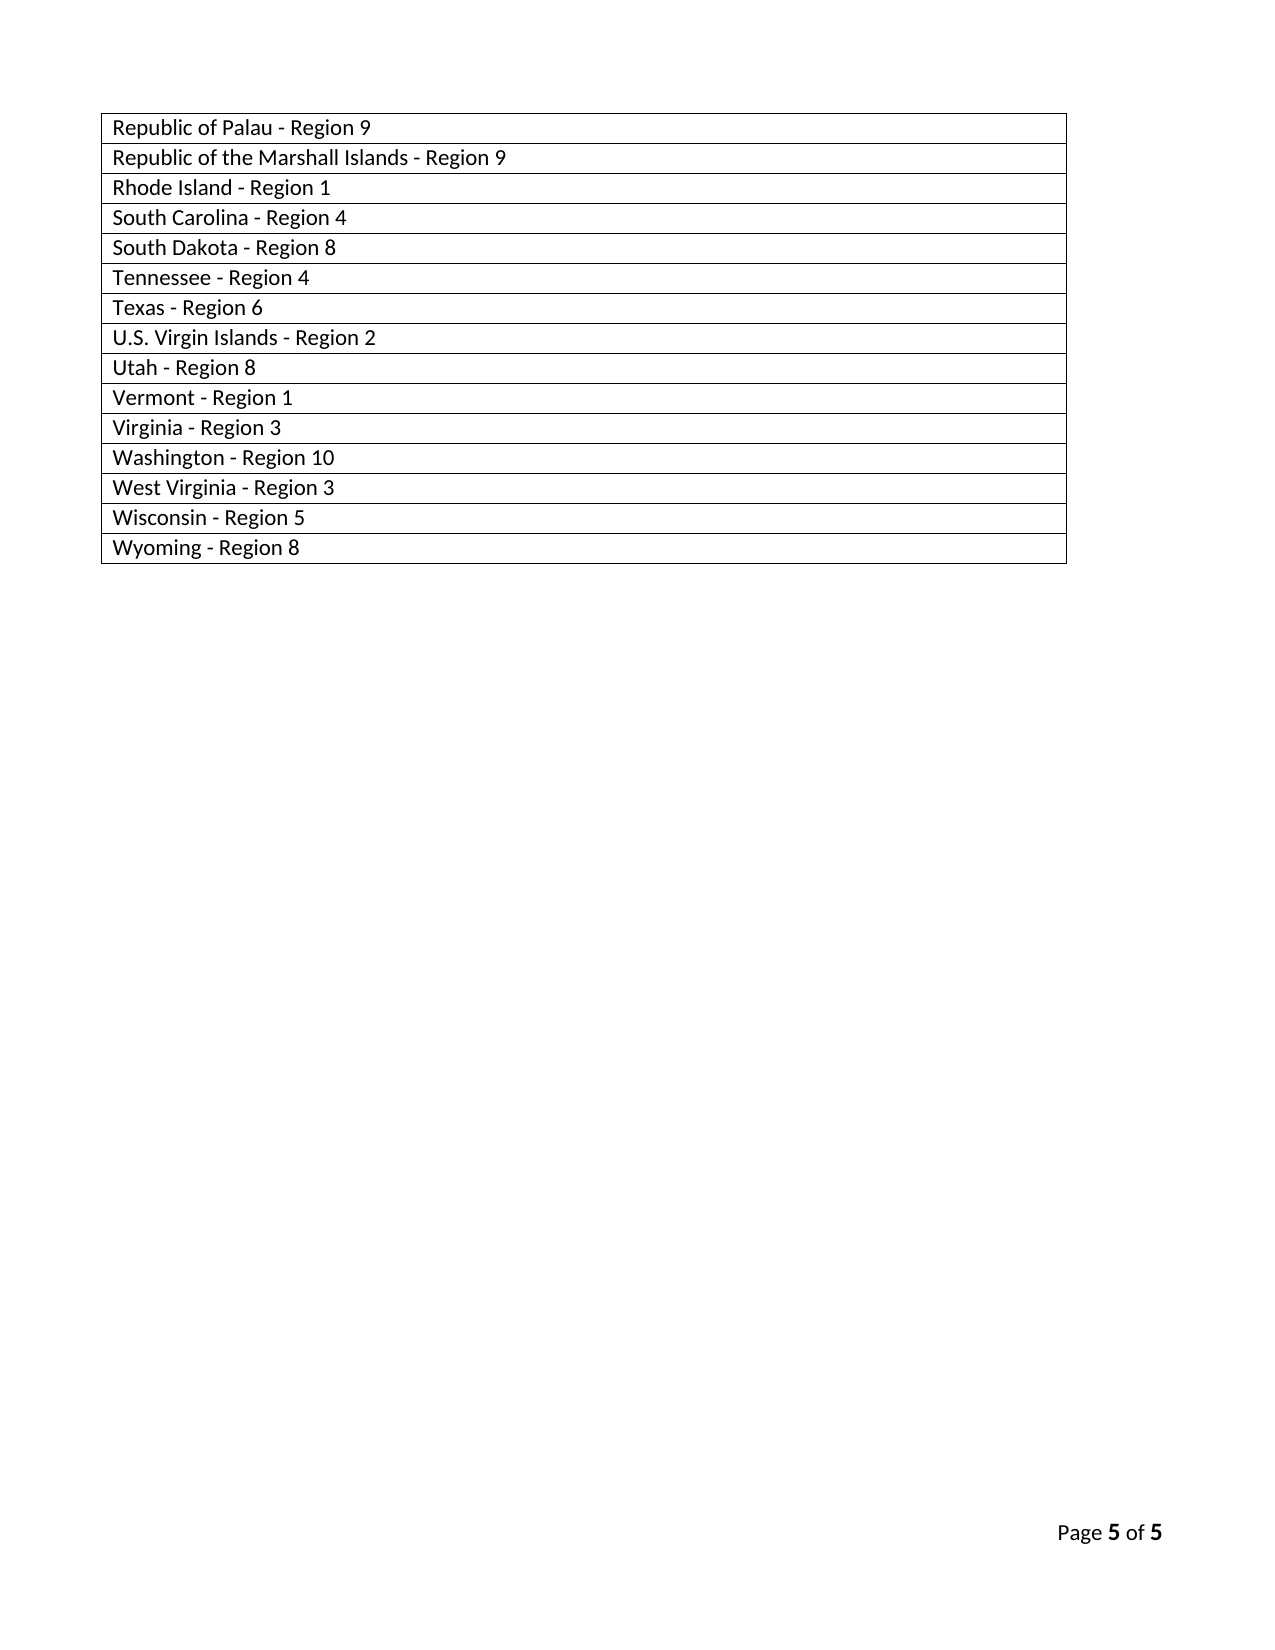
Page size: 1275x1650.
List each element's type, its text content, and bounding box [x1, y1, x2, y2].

table_cell Utah - Region 8 [102, 354, 1066, 382]
table_cell Virginia - Region 3 [102, 414, 1066, 442]
table_cell South Carolina - Region 4 [102, 204, 1066, 232]
table_cell Tennessee - Region 4 [102, 264, 1066, 292]
table_cell West Virginia - Region 3 [102, 474, 1066, 502]
table_cell Wyoming - Region 8 [102, 534, 1066, 562]
table_cell Wisconsin - Region 5 [102, 504, 1066, 532]
table_cell Washington - Region 10 [102, 444, 1066, 472]
table_cell Vermont - Region 1 [102, 384, 1066, 412]
table_cell Rhode Island - Region 1 [102, 174, 1066, 202]
table_cell South Dakota - Region 8 [102, 234, 1066, 262]
table_cell Republic of Palau - Region 9 [102, 114, 1066, 142]
table_cell Texas - Region 6 [102, 294, 1066, 322]
table_cell U.S. Virgin Islands - Region 2 [102, 324, 1066, 352]
table_cell Republic of the Marshall Islands - Region 9 [102, 144, 1066, 172]
